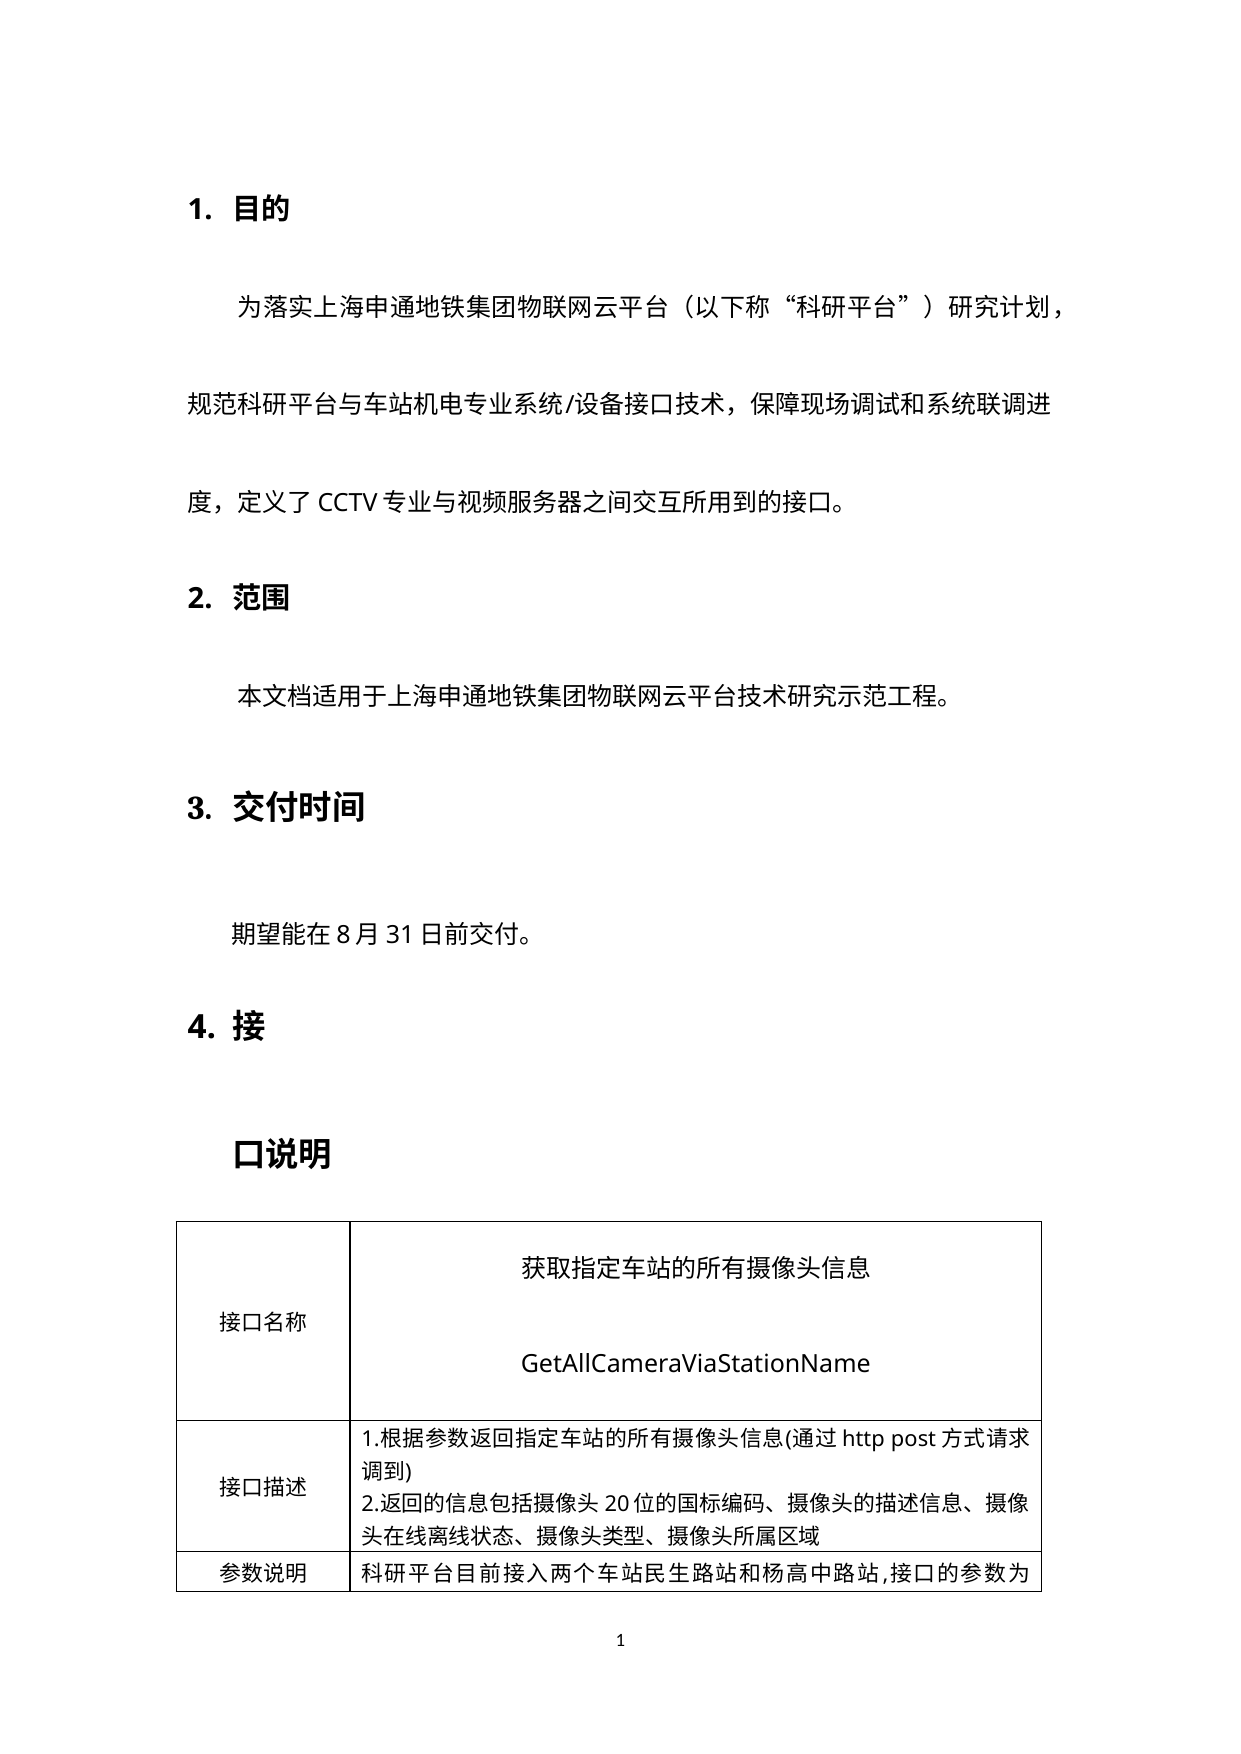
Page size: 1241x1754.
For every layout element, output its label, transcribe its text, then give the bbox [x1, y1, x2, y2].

subtitle 目的 [187, 174, 1053, 239]
table_cell 参数说明 [177, 1552, 349, 1591]
list 口说明 [232, 1119, 1053, 1184]
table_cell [351, 1552, 1041, 1591]
table_header 接口名称 [177, 1222, 349, 1420]
table_cell 接口描述 [177, 1421, 349, 1551]
subtitle 范围 [187, 564, 1053, 629]
table_header 获取指定车站的所有摄像头信息 GetAllCameraViaStationName [351, 1222, 1041, 1420]
text 为落实上海申通地铁集团物联网云平台（以下称“科研平台”）研究计划，规范科研平台与车站机电专业系统/设备接口技术，保障现场调试和系统联调进度，定义了CCTV专业与视频服务器之间交互所用到的接口。 [187, 273, 1053, 533]
text 本文档适用于上海申通地铁集团物联网云平台技术研究示范工程。 [187, 662, 1053, 727]
table_cell 1.根据参数返回指定车站的所有摄像头信息(通过http post方式请求调到) 2.返回的信息包括摄像头20位的国标编码、摄像头的描述信息、摄像头在线离线状态、摄像头类型、摄像头所属区域 [351, 1421, 1041, 1551]
subtitle 交付时间 [187, 773, 1053, 838]
text 期望能在8月31日前交付。 [231, 900, 1053, 965]
subtitle 接 [187, 992, 1053, 1057]
